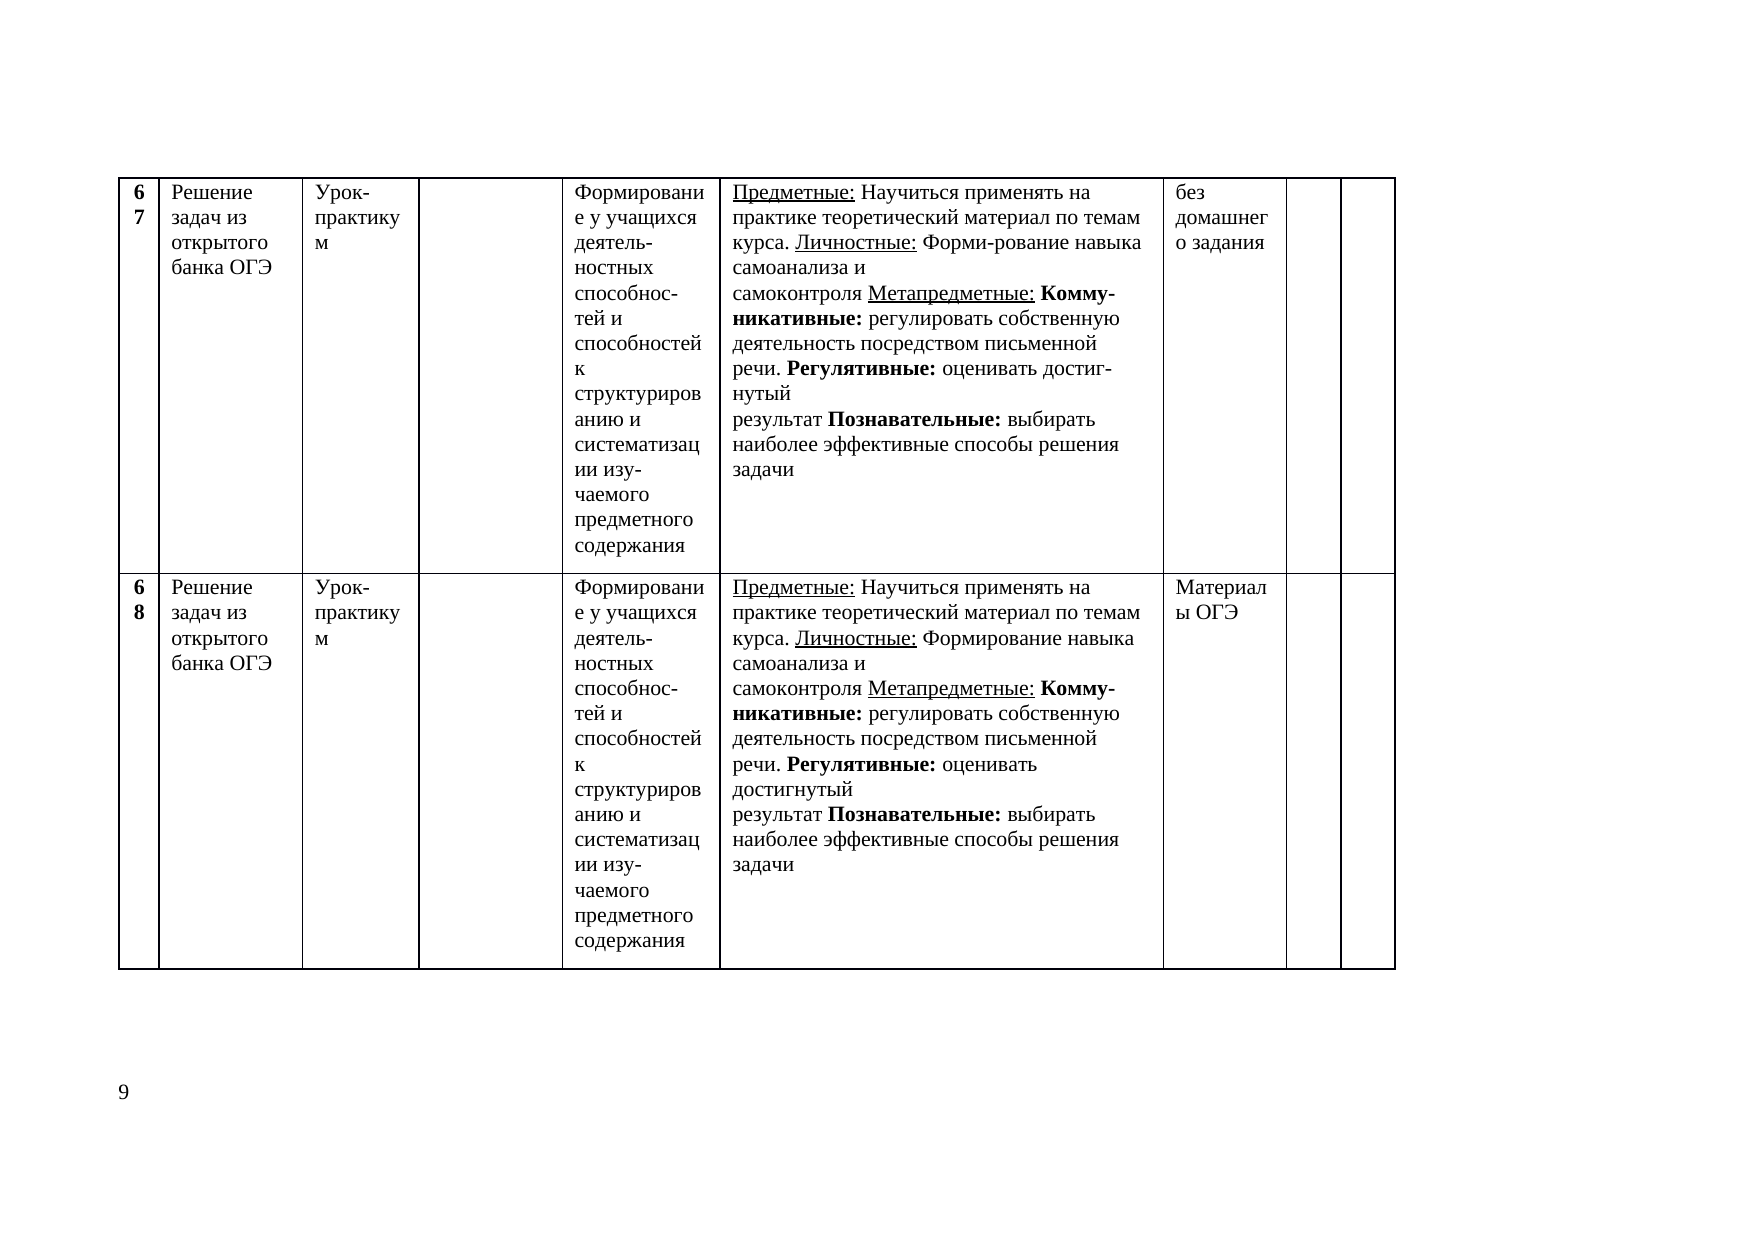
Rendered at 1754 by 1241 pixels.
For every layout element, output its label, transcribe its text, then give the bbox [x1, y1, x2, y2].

table_cell Формирование у учащихся деятель-ностных способнос-тей и способностей к структурированию и систематизации изу-чаемого предметного содержания [563, 574, 719, 968]
table_cell Материалы ОГЭ [1164, 574, 1286, 968]
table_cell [160, 179, 302, 572]
table_cell 68 [120, 574, 158, 968]
table_cell [420, 179, 562, 572]
table_cell Урок-практикум [303, 574, 418, 968]
table_cell Решение задач из открытого банка ОГЭ [160, 574, 302, 968]
table_cell без домашнего задания [1164, 179, 1286, 572]
table_cell [1287, 179, 1340, 572]
table_cell Предметные: Научиться применять на практике теоретический материал по темам курса. Личностные: Формирование навыка самоанализа и самоконтроля Метапредметные: Комму-никативные: регулировать собственную деятельность посредством письменной речи. Регулятивные: оценивать достигнутый результат Познавательные: выбирать наиболее эффективные способы решения задачи [721, 574, 1163, 968]
table_cell [1342, 574, 1394, 968]
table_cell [563, 179, 719, 572]
text 9 [118, 1079, 1636, 1104]
table_cell [420, 574, 562, 968]
table_cell 67 [120, 179, 158, 572]
table_cell [1287, 574, 1340, 968]
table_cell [721, 179, 1163, 572]
table_cell Урок-практикум [303, 179, 418, 572]
table_cell [1342, 179, 1394, 572]
